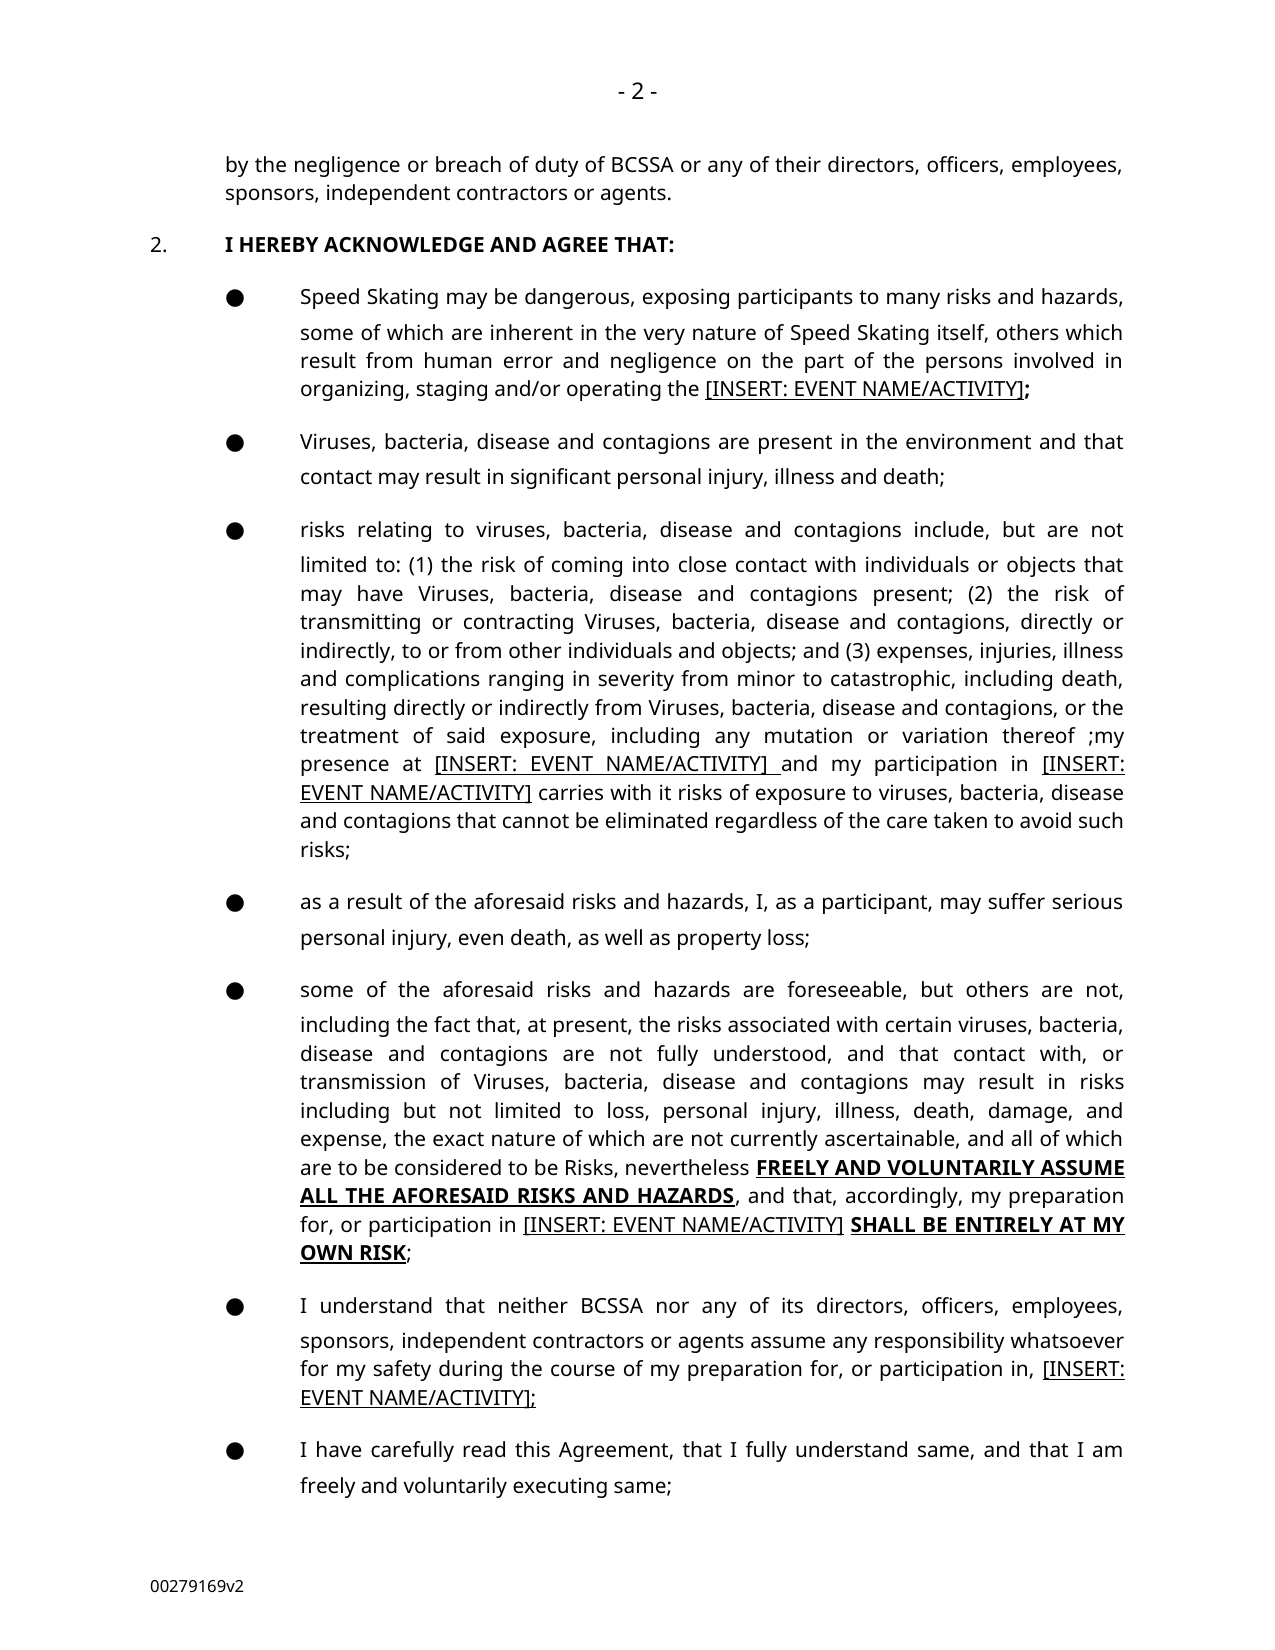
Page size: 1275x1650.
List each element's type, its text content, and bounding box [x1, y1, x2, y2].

list I understand that neither BCSSA nor any of its directors, officers, employees, sponsors, independent contractors or agents assume any responsibility whatsoever for my safety during the course of my preparation for, or participation in, [INSERT: EVENT NAME/ACTIVITY]; [225, 1279, 1125, 1411]
list risks relating to viruses, bacteria, disease and contagions include, but are not limited to: (1) the risk of coming into close contact with individuals or objects that may have Viruses, bacteria, disease and contagions present; (2) the risk of transmitting or contracting Viruses, bacteria, disease and contagions, directly or indirectly, to or from other individuals and objects; and (3) expenses, injuries, illness and complications ranging in severity from minor to catastrophic, including death, resulting directly or indirectly from Viruses, bacteria, disease and contagions, or the treatment of said exposure, including any mutation or variation thereof ;my presence at [INSERT: EVENT NAME/ACTIVITY] and my participation in [INSERT: EVENT NAME/ACTIVITY] carries with it risks of exposure to viruses, bacteria, disease and contagions that cannot be eliminated regardless of the care taken to avoid such risks; [225, 503, 1125, 863]
list I have carefully read this Agreement, that I fully understand same, and that I am freely and voluntarily executing same; [225, 1424, 1125, 1499]
subtitle I HEREBY ACKNOWLEDGE AND AGREE THAT: [150, 230, 1125, 258]
list Viruses, bacteria, disease and contagions are present in the environment and that contact may result in significant personal injury, illness and death; [225, 416, 1125, 491]
list as a result of the aforesaid risks and hazards, I, as a participant, may suffer serious personal injury, even death, as well as property loss; [225, 876, 1125, 951]
list Speed Skating may be dangerous, exposing participants to many risks and hazards, some of which are inherent in the very nature of Speed Skating itself, others which result from human error and negligence on the part of the persons involved in organizing, staging and/or operating the [INSERT: EVENT NAME/ACTIVITY]; [225, 271, 1125, 403]
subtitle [150, 150, 1125, 207]
list some of the aforesaid risks and hazards are foreseeable, but others are not, including the fact that, at present, the risks associated with certain viruses, bacteria, disease and contagions are not fully understood, and that contact with, or transmission of Viruses, bacteria, disease and contagions may result in risks including but not limited to loss, personal injury, illness, death, damage, and expense, the exact nature of which are not currently ascertainable, and all of which are to be considered to be Risks, nevertheless FREELY AND VOLUNTARILY ASSUME ALL THE AFORESAID RISKS AND HAZARDS, and that, accordingly, my preparation for, or participation in [INSERT: EVENT NAME/ACTIVITY] SHALL BE ENTIRELY AT MY OWN RISK; [225, 964, 1125, 1267]
